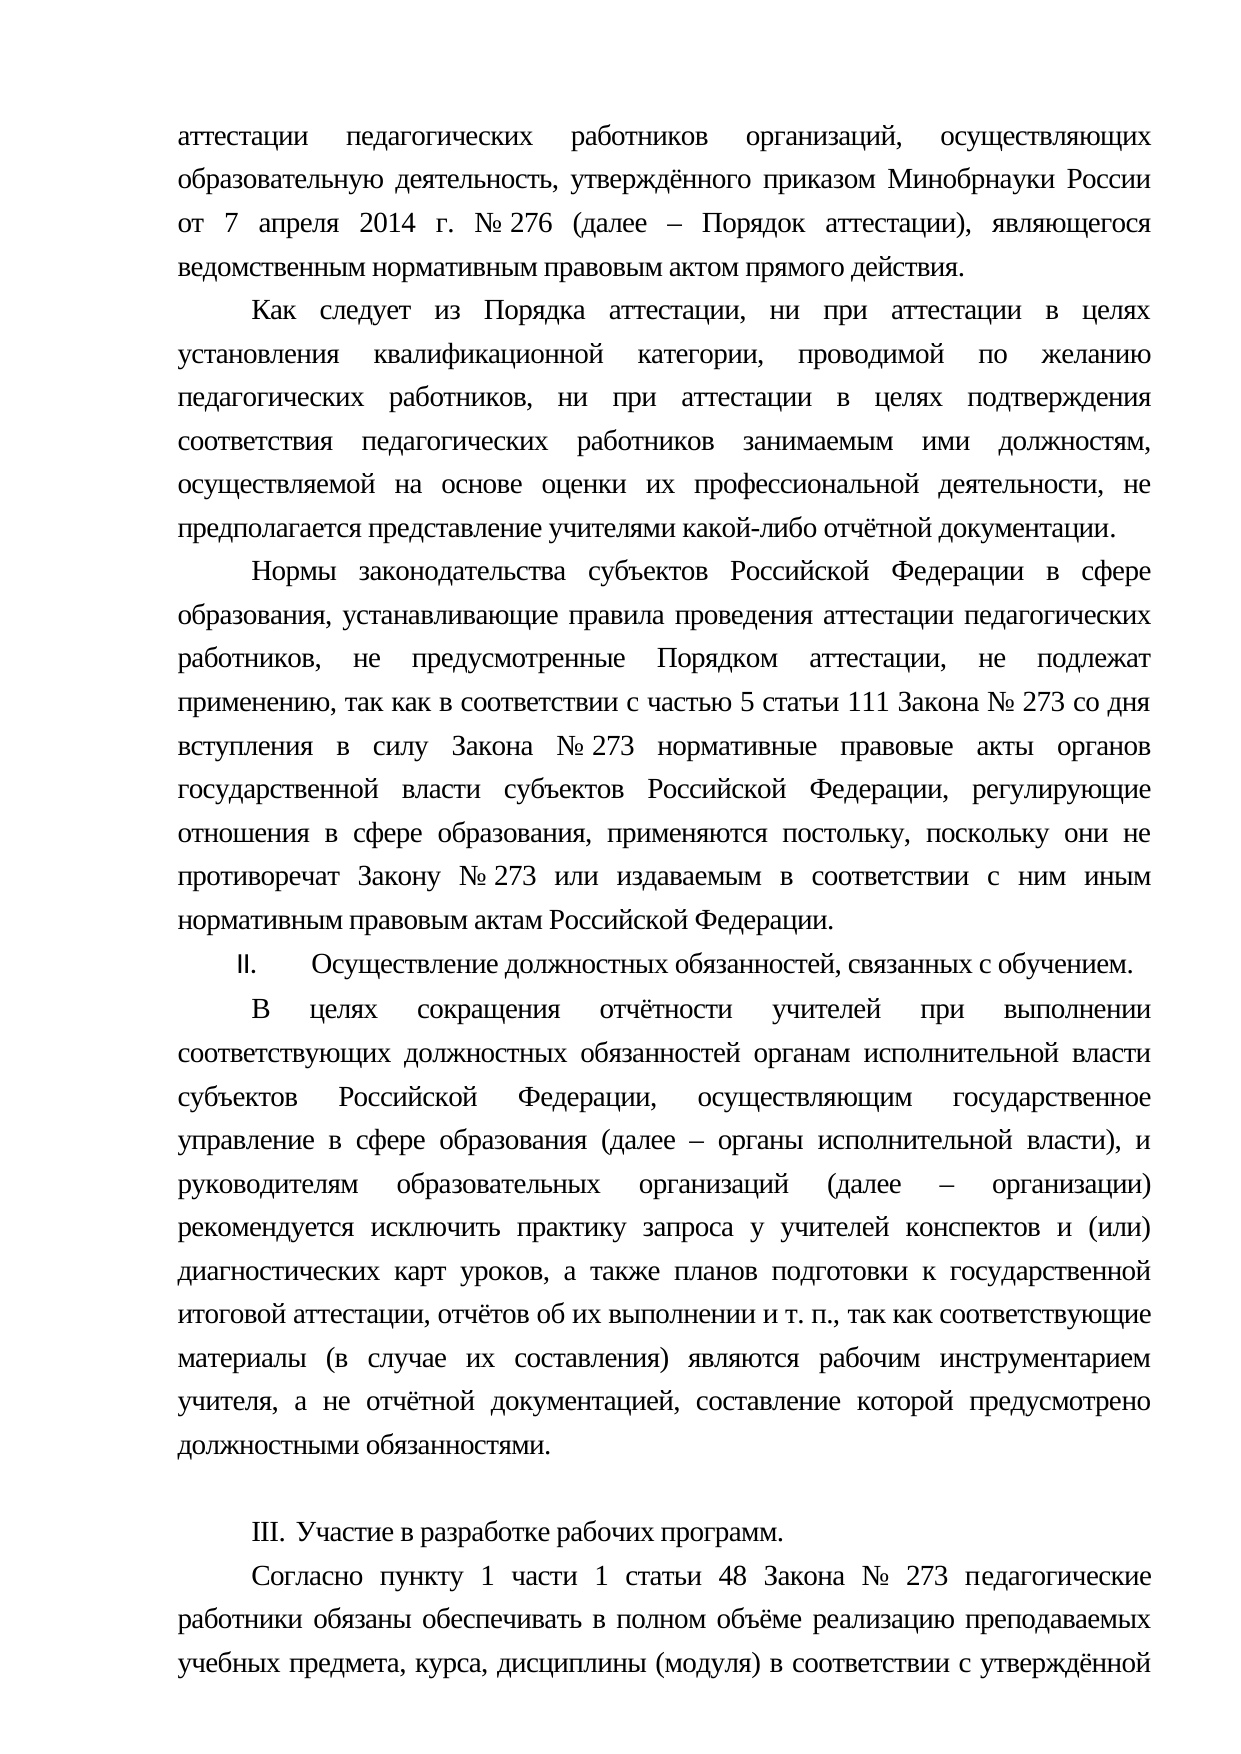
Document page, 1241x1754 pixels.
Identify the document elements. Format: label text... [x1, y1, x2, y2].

list Осуществление должностных обязанностей, связанных с обучением. [236, 945, 1152, 981]
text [177, 118, 1152, 282]
text Нормы законодательства субъектов Российской Федерации в сфере образования, устанавливающие правила проведения аттестации педагогических работников, не предусмотренные Порядком аттестации, не подлежат применению, так как в соответствии с частью 5 статьи 111 Закона № 273 со дня вступления в силу Закона № 273 нормативные правовые акты органов государственной власти субъектов Российской Федерации, регулирующие отношения в сфере образования, применяются постольку, поскольку они не противоречат Закону № 273 или издаваемым в соответствии с ним иным нормативным правовым актам Российской Федерации. [177, 553, 1152, 935]
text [177, 1558, 1152, 1678]
text В целях сокращения отчётности учителей при выполнении соответствующих должностных обязанностей органам исполнительной власти субъектов Российской Федерации, осуществляющим государственное управление в сфере образования (далее – органы исполнительной власти), и руководителям образовательных организаций (далее – организации) рекомендуется исключить практику запроса у учителей конспектов и (или) диагностических карт уроков, а также планов подготовки к государственной итоговой аттестации, отчётов об их выполнении и т. п., так как соответствующие материалы (в случае их составления) являются рабочим инструментарием учителя, а не отчётной документацией, составление которой предусмотрено должностными обязанностями. [177, 992, 1152, 1461]
text Как следует из Порядка аттестации, ни при аттестации в целях установления квалификационной категории, проводимой по желанию педагогических работников, ни при аттестации в целях подтверждения соответствия педагогических работников занимаемым ими должностям, осуществляемой на основе оценки их профессиональной деятельности, не предполагается представление учителями какой-либо отчётной документации. [177, 292, 1152, 543]
list Участие в разработке рабочих программ. [251, 1514, 1152, 1548]
